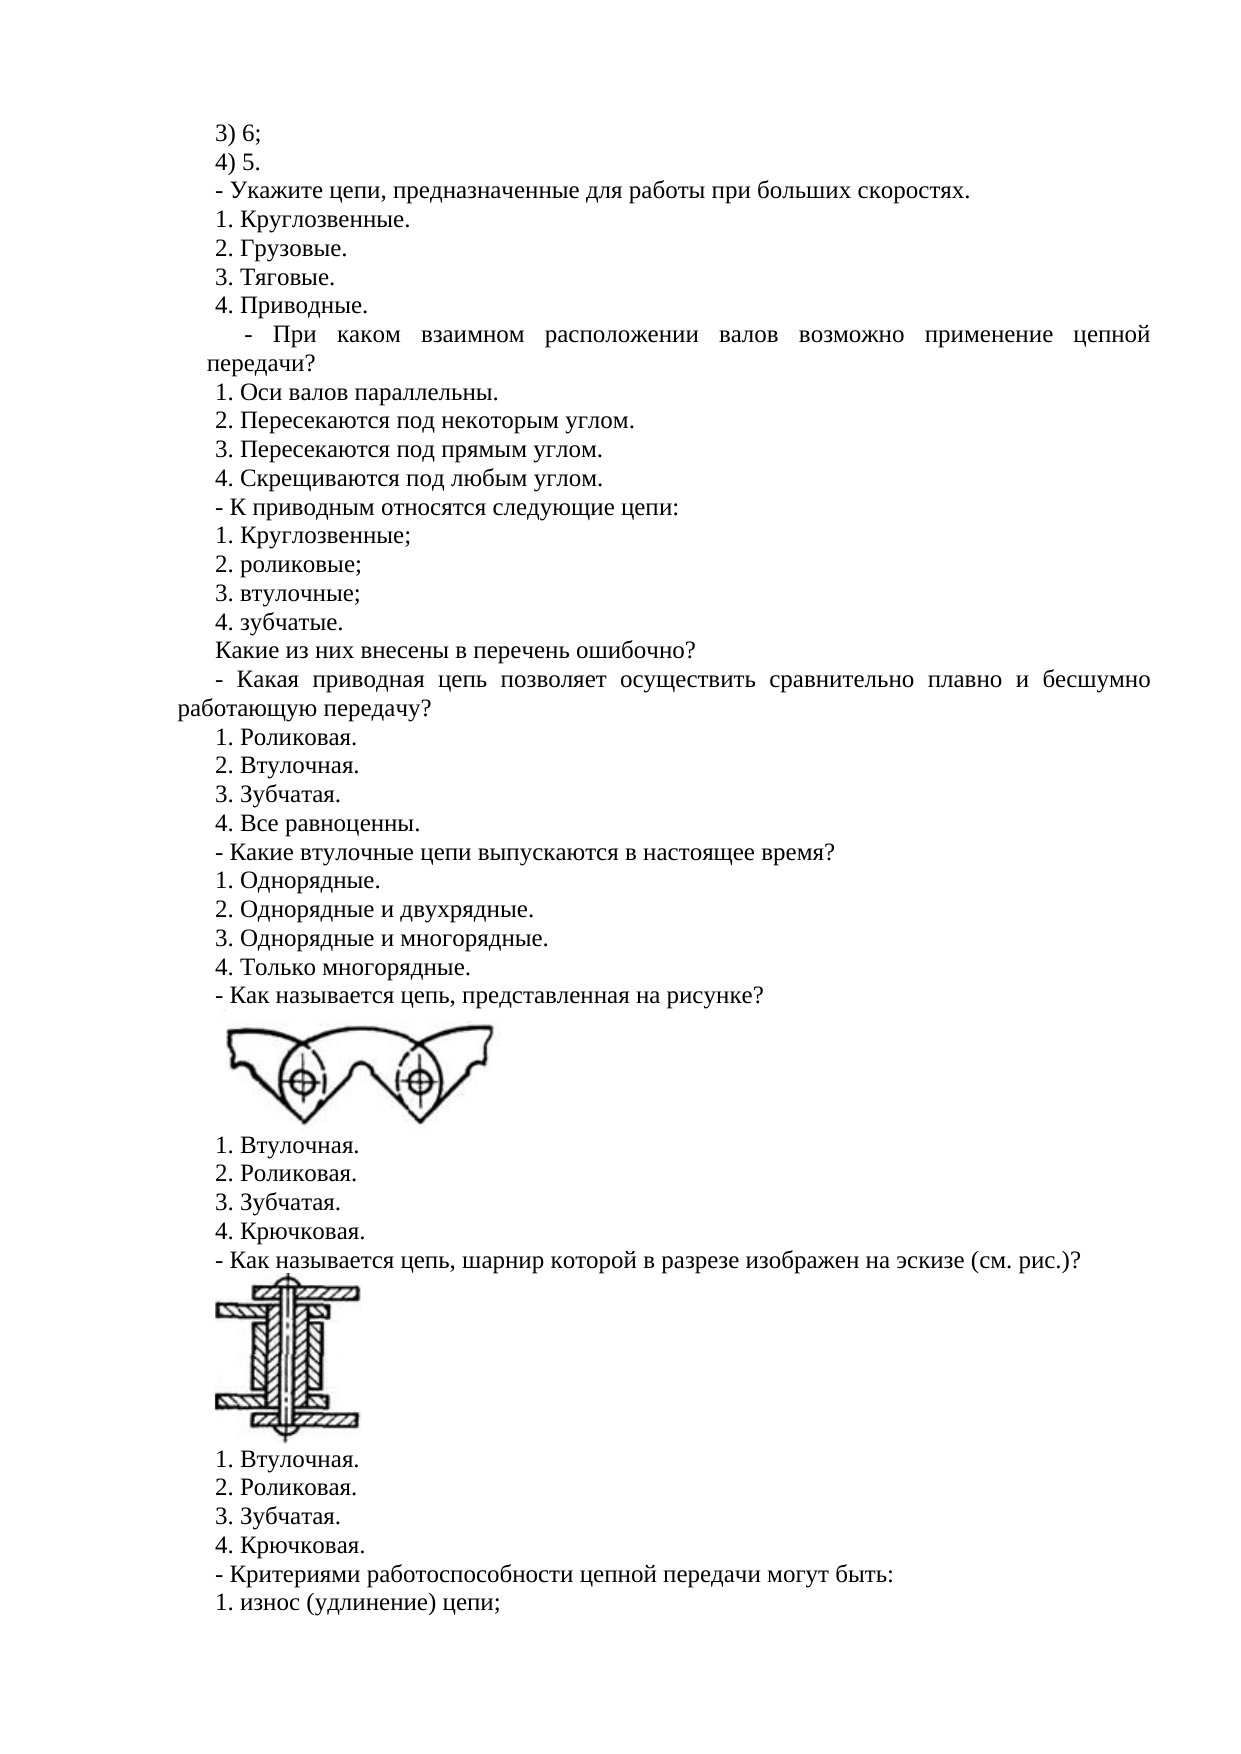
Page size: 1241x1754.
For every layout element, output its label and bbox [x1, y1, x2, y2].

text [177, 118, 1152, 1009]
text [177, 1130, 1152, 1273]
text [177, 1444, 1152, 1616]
picture [214, 1273, 362, 1444]
picture [214, 1009, 503, 1130]
